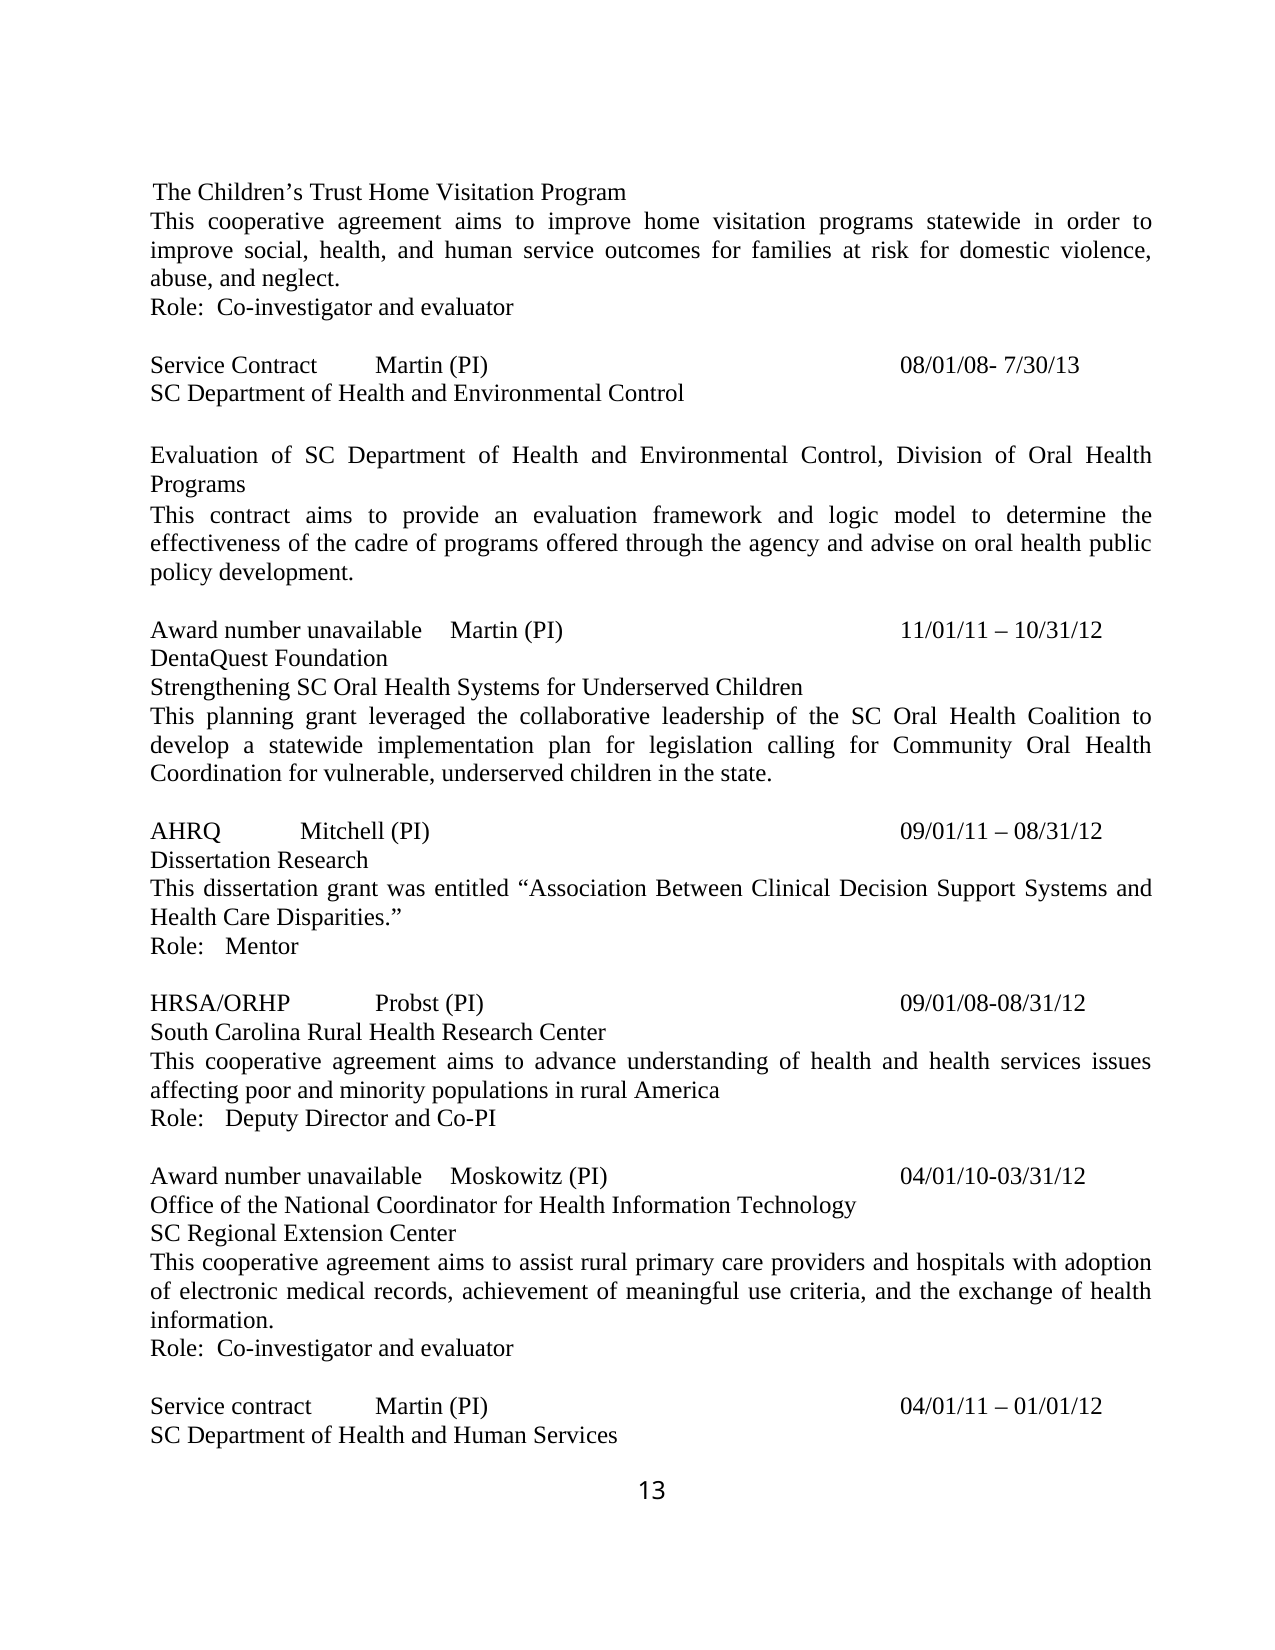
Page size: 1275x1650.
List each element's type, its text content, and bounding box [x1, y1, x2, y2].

text DentaQuest Foundation [150, 643, 1153, 672]
text South Carolina Rural Health Research Center [150, 1017, 1153, 1046]
subtitle Evaluation of SC Department of Health and Environmental Control, Division of Oral Health Programs [150, 440, 1153, 498]
text This cooperative agreement aims to advance understanding of health and health services issues affecting poor and minority populations in rural America [150, 1046, 1153, 1103]
text Award number unavailable Martin (PI) 11/01/11 – 10/31/12 [150, 615, 1153, 643]
text SC Department of Health and Human Services [150, 1420, 1153, 1448]
text This cooperative agreement aims to improve home visitation programs statewide in order to improve social, health, and human service outcomes for families at risk for domestic violence, abuse, and neglect. [150, 206, 1153, 292]
text Strengthening SC Oral Health Systems for Underserved Children [150, 672, 1153, 701]
text Role: Mentor [150, 931, 1153, 960]
text The Children’s Trust Home Visitation Program [150, 177, 1153, 206]
text SC Department of Health and Environmental Control [150, 378, 1153, 407]
text Role: Co-investigator and evaluator [150, 292, 1153, 321]
text This contract aims to provide an evaluation framework and logic model to determine the effectiveness of the cadre of programs offered through the agency and advise on oral health public policy development. [150, 500, 1153, 586]
text Service contract Martin (PI) 04/01/11 – 01/01/12 [150, 1391, 1153, 1420]
text This dissertation grant was entitled “Association Between Clinical Decision Support Systems and Health Care Disparities.” [150, 873, 1153, 931]
text Dissertation Research [150, 845, 1153, 873]
text Service Contract Martin (PI) 08/01/08- 7/30/13 [150, 350, 1153, 378]
text This cooperative agreement aims to assist rural primary care providers and hospitals with adoption of electronic medical records, achievement of meaningful use criteria, and the exchange of health information. [150, 1247, 1153, 1333]
text SC Regional Extension Center [150, 1218, 1153, 1247]
text This planning grant leveraged the collaborative leadership of the SC Oral Health Coalition to develop a statewide implementation plan for legislation calling for Community Oral Health Coordination for vulnerable, underserved children in the state. [150, 701, 1153, 787]
text Role: Co-investigator and evaluator [150, 1333, 1153, 1362]
text Office of the National Coordinator for Health Information Technology [150, 1190, 1153, 1218]
text AHRQ Mitchell (PI) 09/01/11 – 08/31/12 [150, 816, 1153, 845]
text Role: Deputy Director and Co-PI [150, 1103, 1153, 1132]
text HRSA/ORHP Probst (PI) 09/01/08-08/31/12 [150, 988, 1153, 1017]
text Award number unavailable Moskowitz (PI) 04/01/10-03/31/12 [150, 1161, 1153, 1190]
